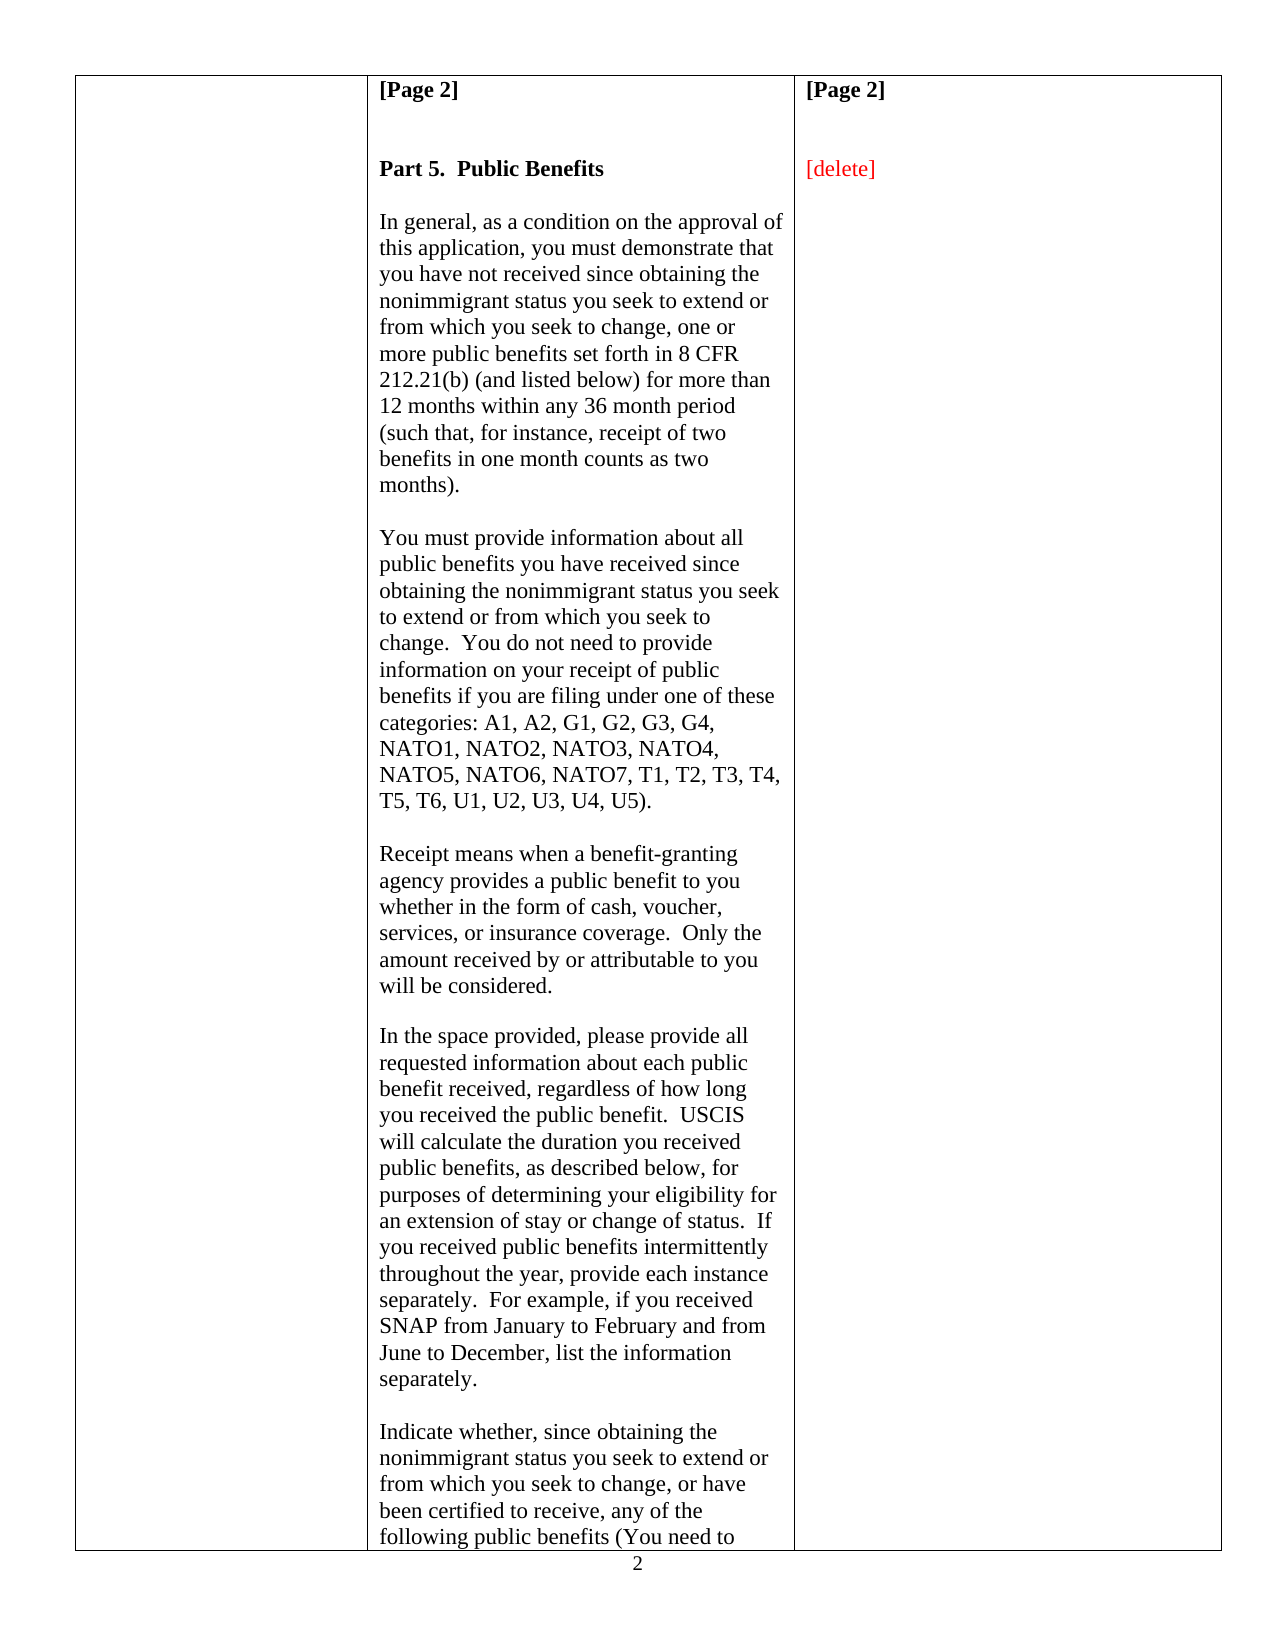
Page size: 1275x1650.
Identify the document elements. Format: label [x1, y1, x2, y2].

table_cell [368, 76, 794, 1549]
table_cell [76, 76, 367, 1549]
table_cell [795, 76, 1221, 1549]
